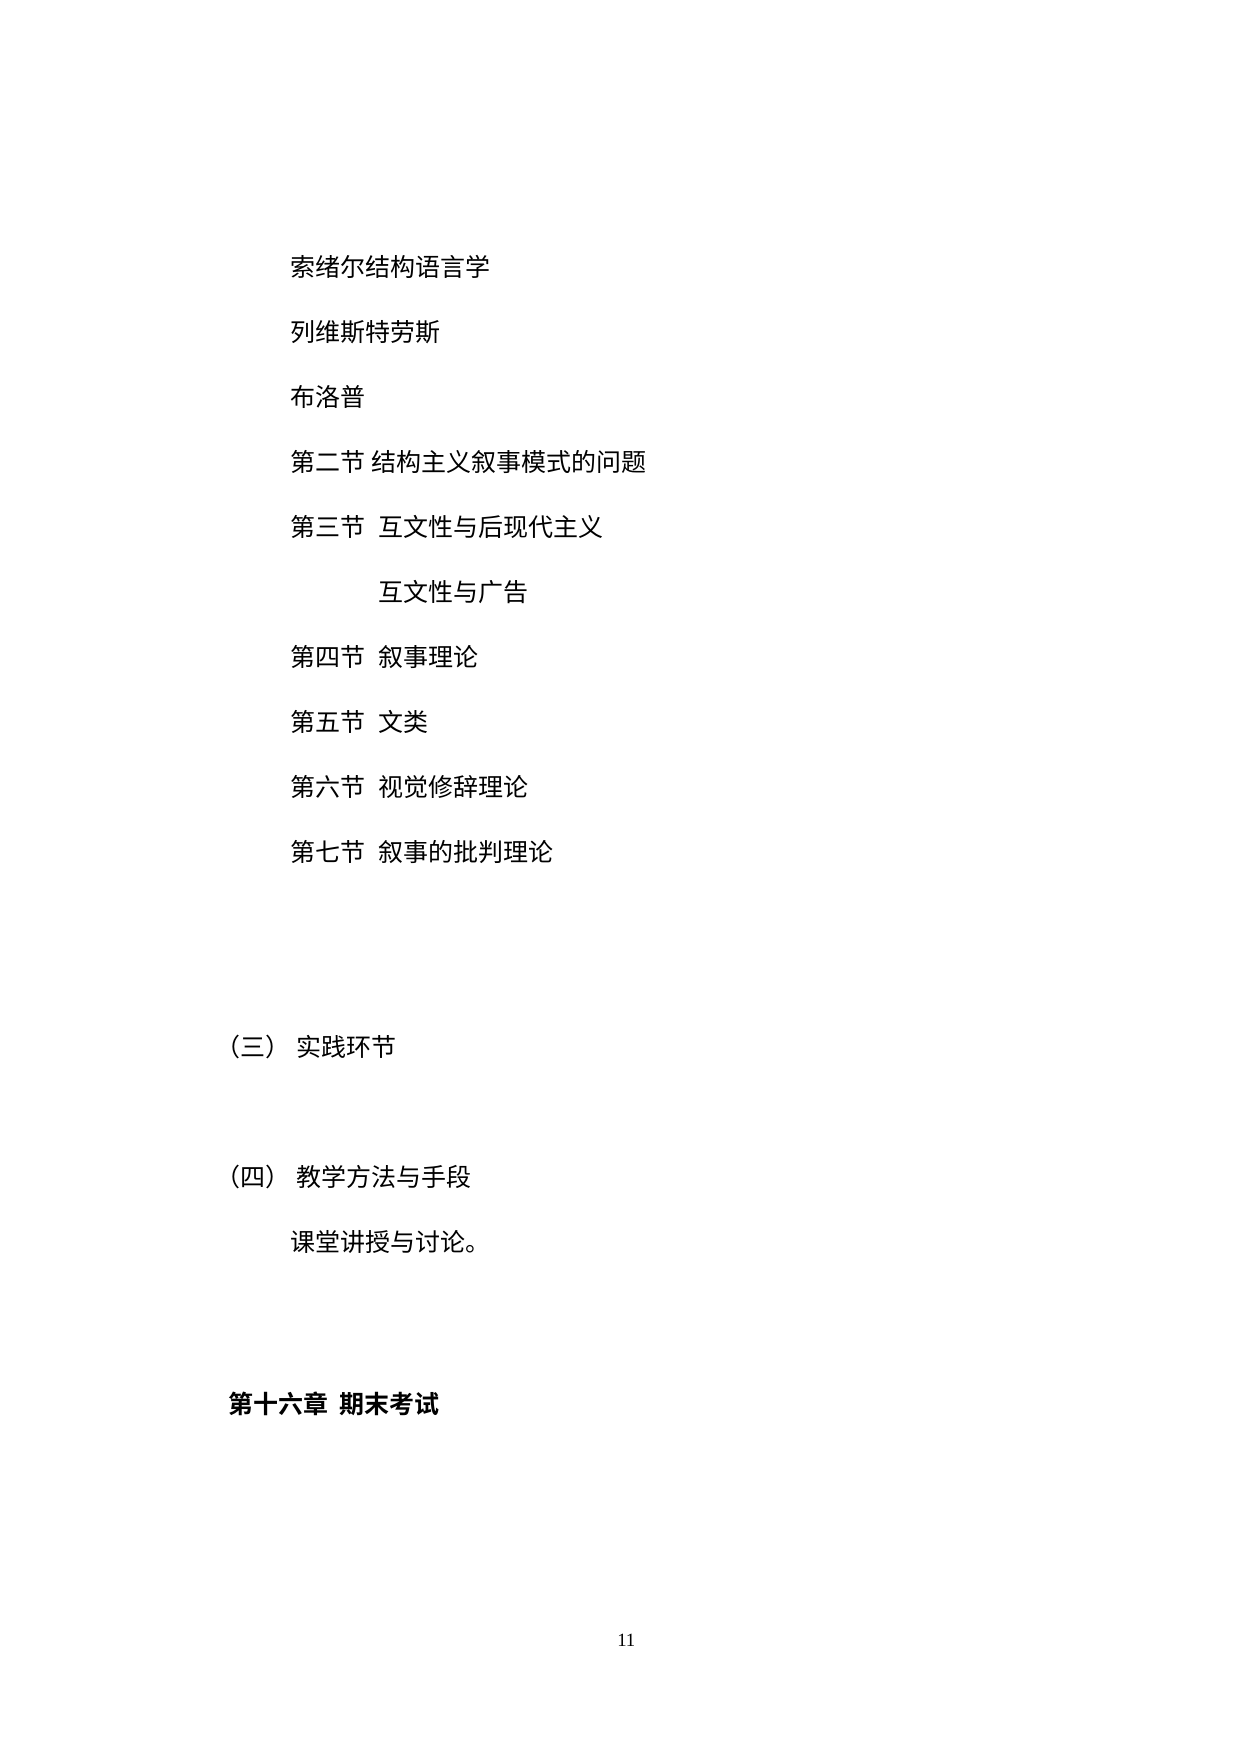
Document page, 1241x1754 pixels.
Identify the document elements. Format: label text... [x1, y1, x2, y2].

text 列维斯特劳斯 [290, 298, 1087, 363]
text 第二节 结构主义叙事模式的问题 [290, 428, 1087, 493]
list 叙事理论 [290, 623, 1087, 688]
text 索绪尔结构语言学 [290, 233, 1087, 298]
text 课堂讲授与讨论。 [290, 1208, 1087, 1273]
list 叙事的批判理论 [290, 818, 1087, 883]
list 视觉修辞理论 [290, 753, 1087, 818]
list 互文性与广告 [378, 558, 1087, 623]
text 布洛普 [290, 363, 1087, 428]
list 教学方法与手段 [215, 1143, 1087, 1208]
text 第十六章 期末考试 [228, 1370, 1087, 1435]
list 实践环节 [215, 1013, 1087, 1078]
list 互文性与后现代主义 [290, 493, 1087, 558]
list 文类 [290, 688, 1087, 753]
